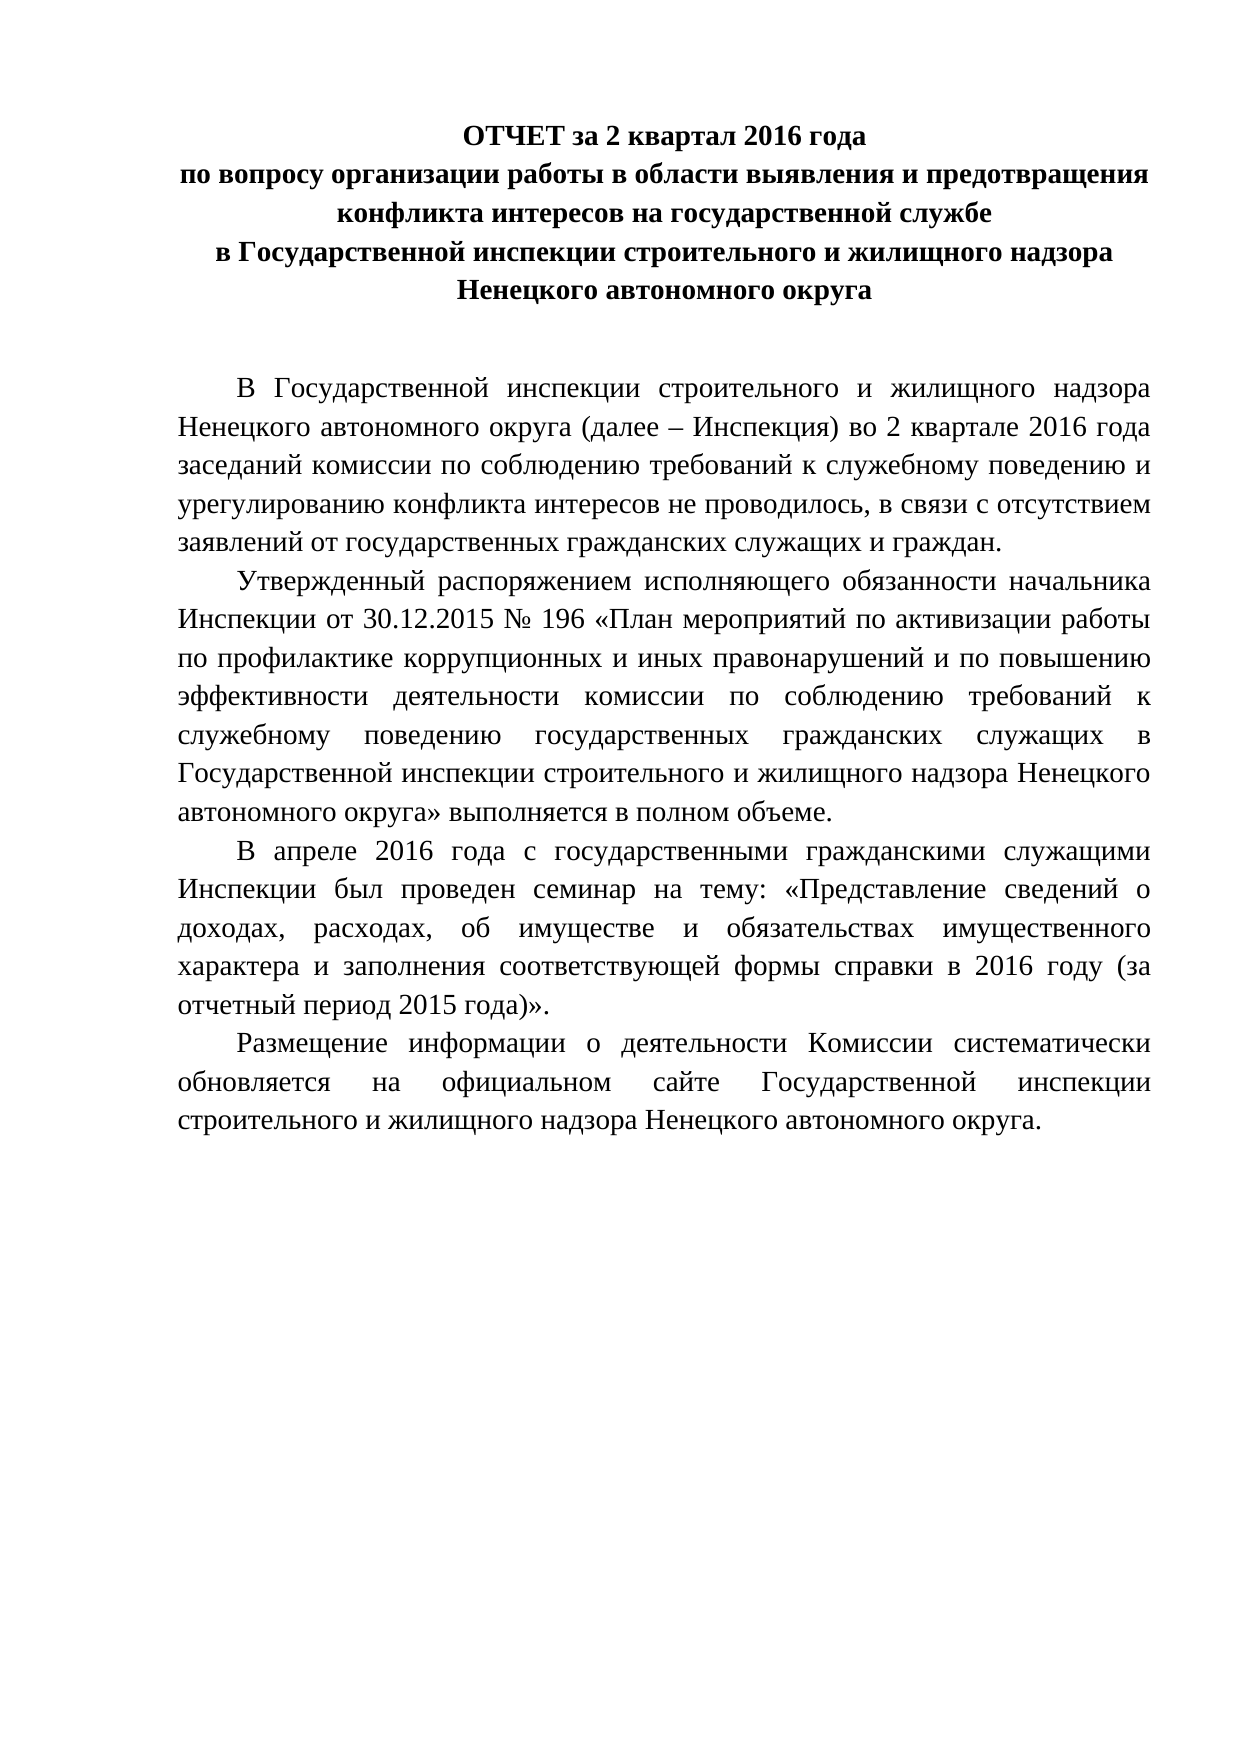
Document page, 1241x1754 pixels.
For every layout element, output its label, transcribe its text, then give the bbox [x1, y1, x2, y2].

text В Государственной инспекции строительного и жилищного надзора Ненецкого автономного округа (далее – Инспекция) во 2 квартале 2016 года заседаний комиссии по соблюдению требований к служебному поведению и урегулированию конфликта интересов не проводилось, в связи с отсутствием заявлений от государственных гражданских служащих и граждан. [177, 370, 1152, 558]
text ОТЧЕТ за 2 квартал 2016 года [177, 118, 1152, 152]
text в Государственной инспекции строительного и жилищного надзора Ненецкого автономного округа [177, 234, 1152, 306]
text Утвержденный распоряжением исполняющего обязанности начальника Инспекции от 30.12.2015 № 196 «План мероприятий по активизации работы по профилактике коррупционных и иных правонарушений и по повышению эффективности деятельности комиссии по соблюдению требований к служебному поведению государственных гражданских служащих в Государственной инспекции строительного и жилищного надзора Ненецкого автономного округа» выполняется в полном объеме. [177, 563, 1152, 828]
text В апреле 2016 года с государственными гражданскими служащими Инспекции был проведен семинар на тему: «Представление сведений о доходах, расходах, об имуществе и обязательствах имущественного характера и заполнения соответствующей формы справки в 2016 году (за отчетный период 2015 года)». [177, 833, 1152, 1020]
text по вопросу организации работы в области выявления и предотвращения конфликта интересов на государственной службе [177, 157, 1152, 229]
text Размещение информации о деятельности Комиссии систематически обновляется на официальном сайте Государственной инспекции строительного и жилищного надзора Ненецкого автономного округа. [177, 1025, 1152, 1136]
